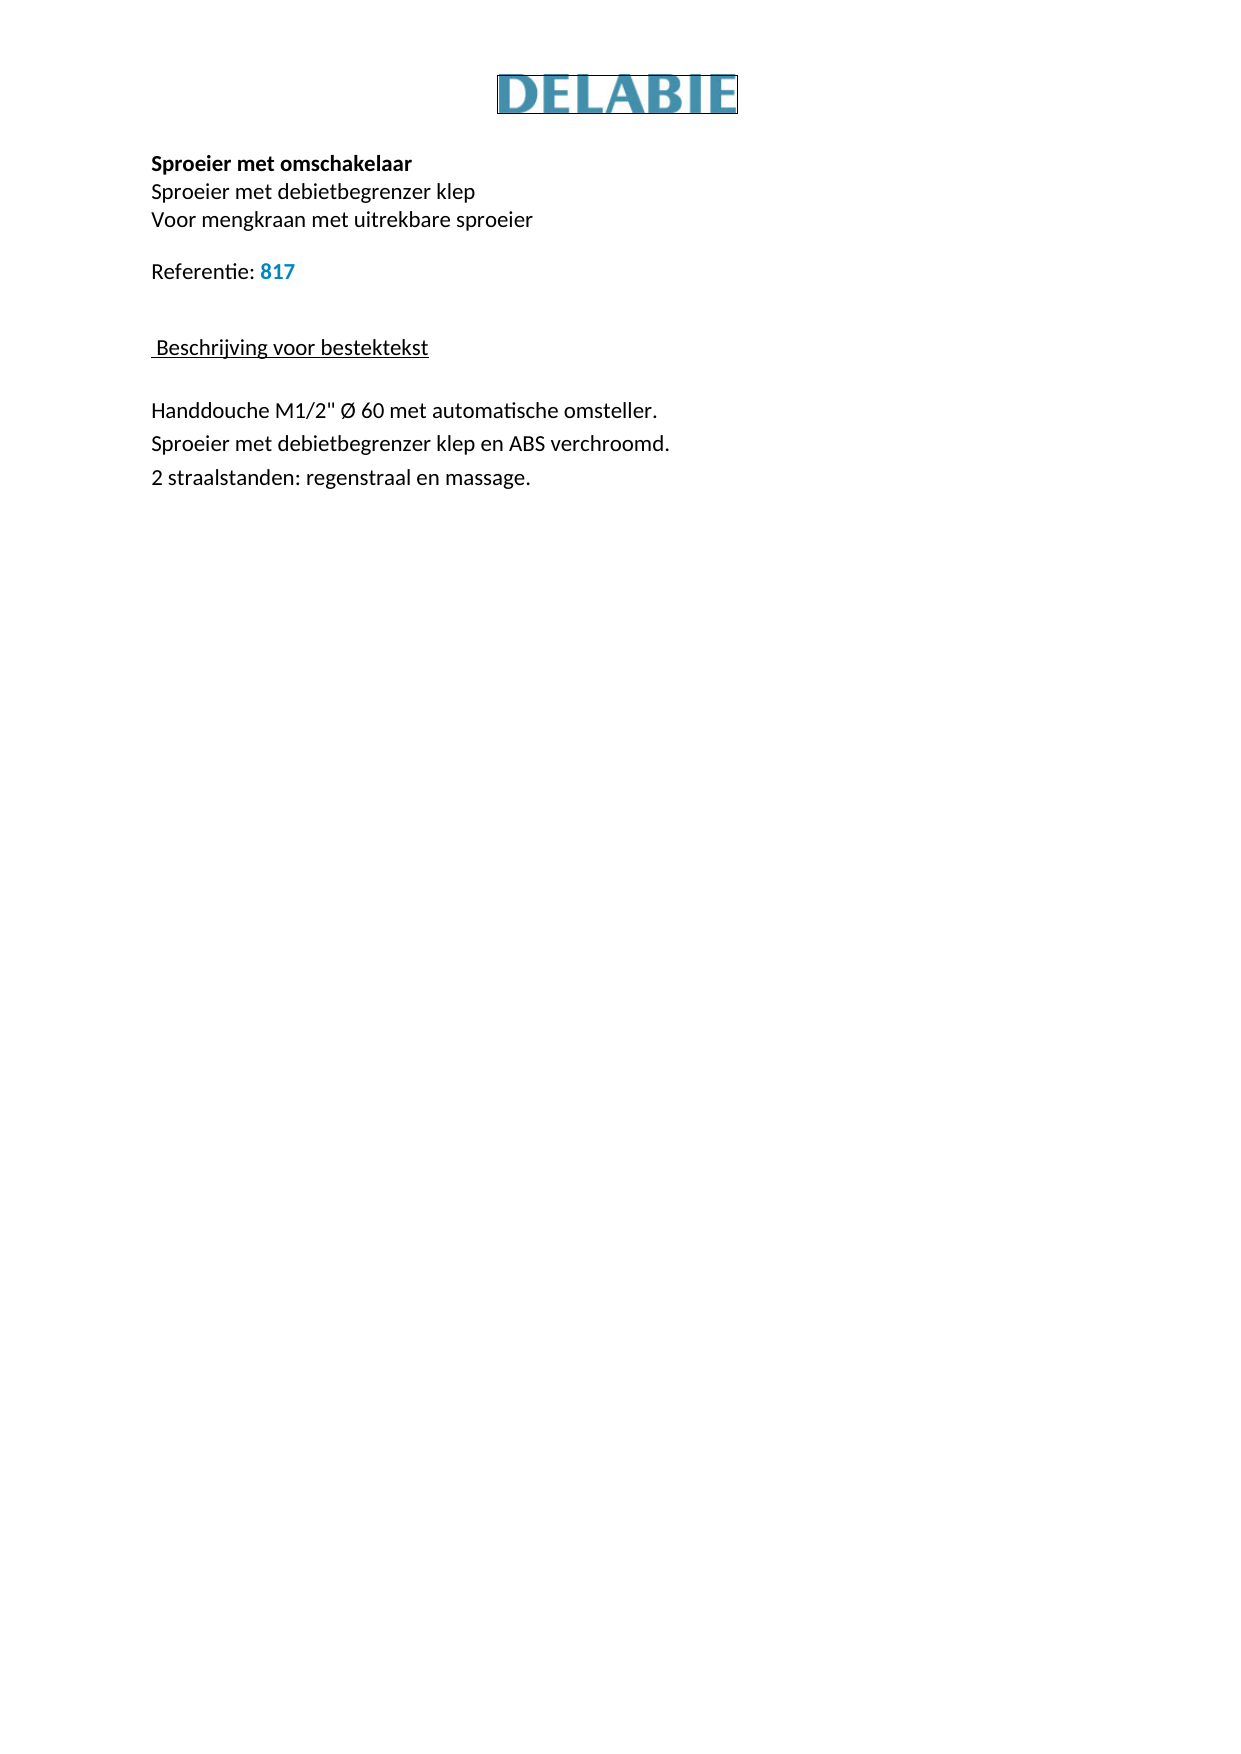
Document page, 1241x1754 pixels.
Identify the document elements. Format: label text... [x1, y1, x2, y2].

text Sproeier met debietbegrenzer klep [151, 177, 1084, 205]
text Referentie: 817 [151, 257, 1084, 285]
picture [498, 76, 737, 113]
text Voor mengkraan met uitrekbare sproeier [151, 205, 1084, 233]
text Sproeier met omschakelaar [151, 149, 1084, 177]
text 2 straalstanden: regenstraal en massage. [151, 463, 1084, 491]
text Beschrijving voor bestektekst [151, 333, 1084, 361]
text Handdouche M1/2" Ø 60 met automatische omsteller. [151, 396, 1084, 424]
text Sproeier met debietbegrenzer klep en ABS verchroomd. [151, 429, 1084, 458]
